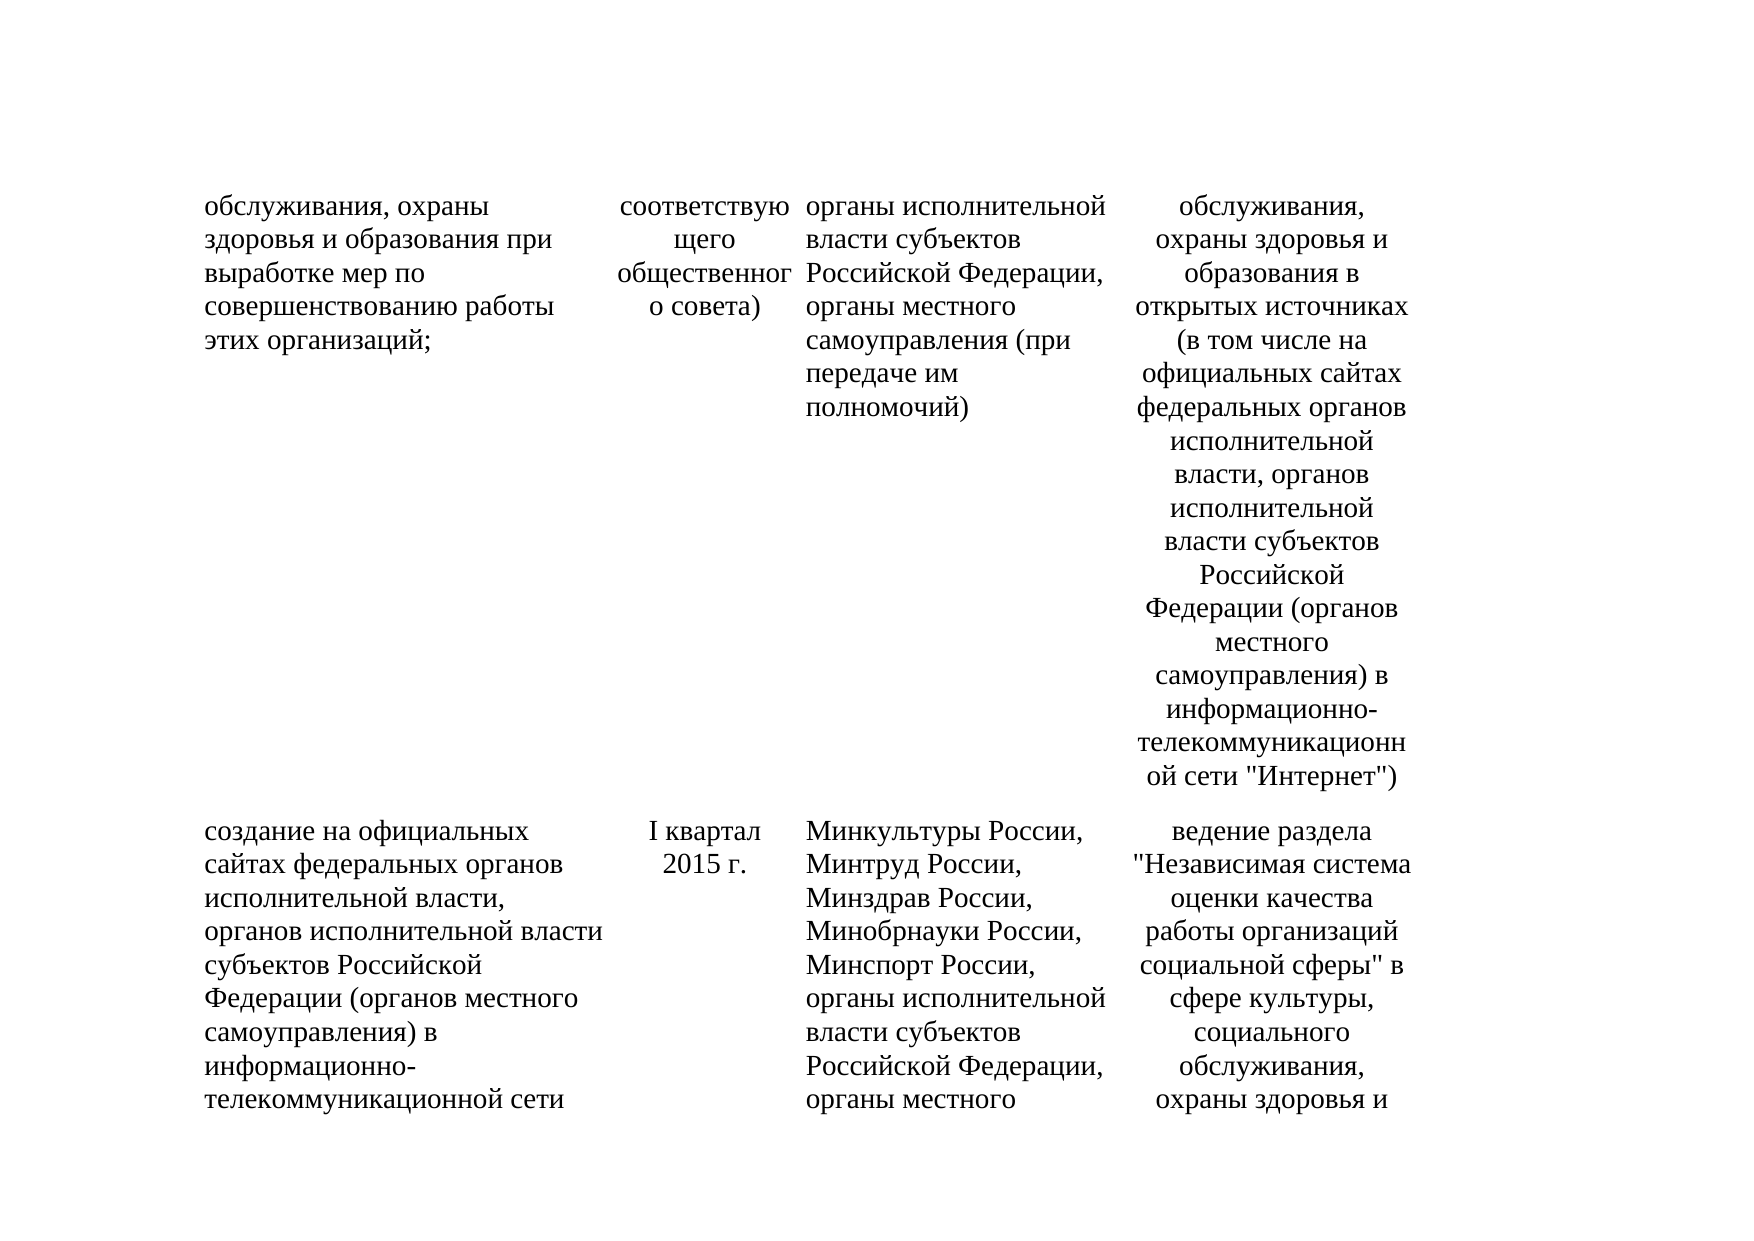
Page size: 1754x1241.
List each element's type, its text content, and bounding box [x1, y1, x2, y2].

table_cell I квартал 2015 г. [610, 802, 799, 1125]
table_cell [1126, 177, 1418, 802]
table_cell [610, 177, 799, 802]
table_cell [799, 177, 1126, 802]
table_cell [198, 802, 610, 1125]
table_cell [1126, 802, 1418, 1125]
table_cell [799, 802, 1126, 1125]
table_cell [198, 177, 610, 802]
